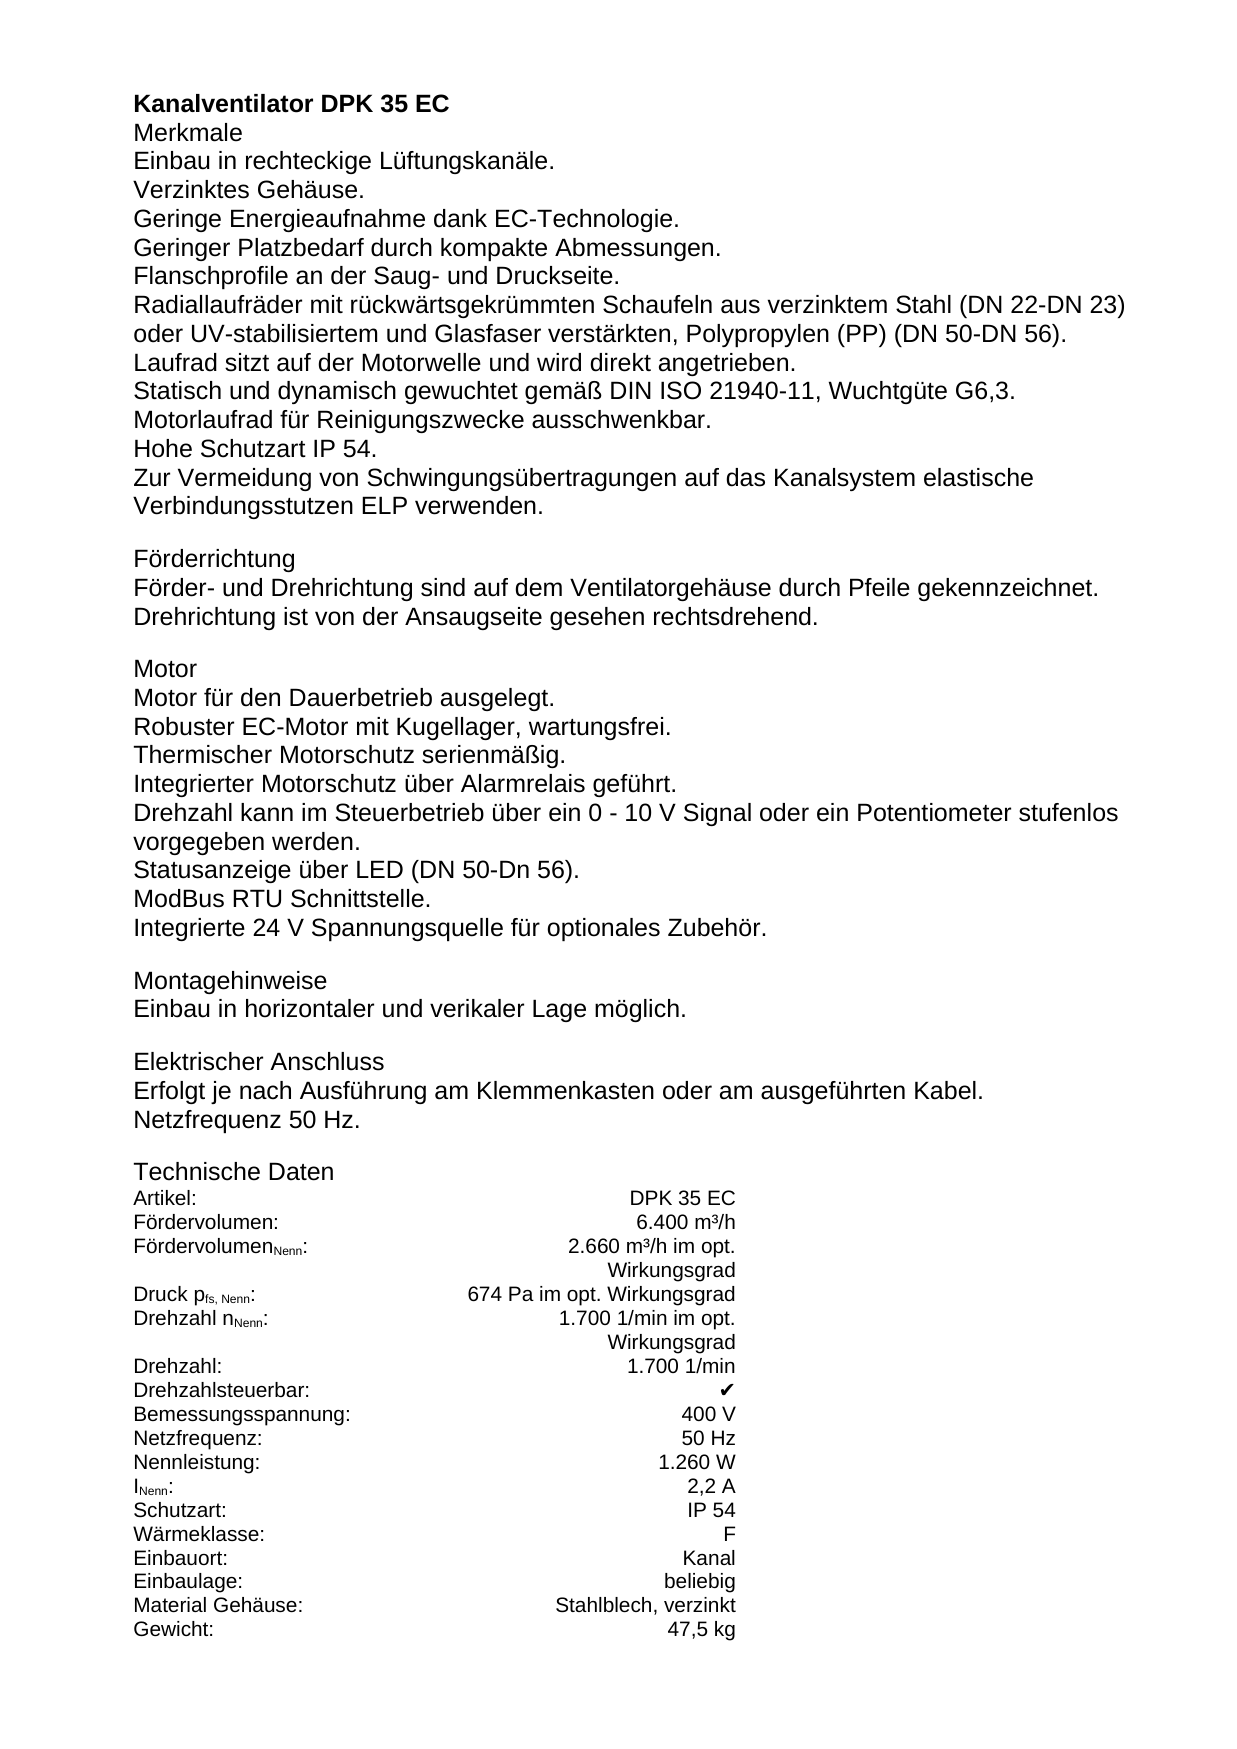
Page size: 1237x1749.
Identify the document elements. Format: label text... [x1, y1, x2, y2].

text Kanalventilator DPK 35 EC [133, 89, 1148, 117]
text Verzinktes Gehäuse. [133, 175, 1148, 204]
text Hohe Schutzart IP 54. [133, 434, 1148, 462]
text Motorlaufrad für Reinigungszwecke ausschwenkbar. [133, 405, 1148, 434]
table_cell IP 54 [434, 1498, 747, 1521]
table_cell Einbaulage: [122, 1569, 434, 1593]
table_cell Gewicht: [122, 1617, 434, 1641]
text Geringer Platzbedarf durch kompakte Abmessungen. [133, 232, 1148, 261]
text Integrierter Motorschutz über Alarmrelais geführt. [133, 769, 1148, 798]
text Statusanzeige über LED (DN 50-Dn 56). [133, 855, 1148, 884]
table_cell Stahlblech, verzinkt [434, 1593, 747, 1617]
text Drehrichtung ist von der Ansaugseite gesehen rechtsdrehend. [133, 601, 1148, 630]
text Robuster EC-Motor mit Kugellager, wartungsfrei. [133, 712, 1148, 740]
table_cell Netzfrequenz: [122, 1426, 434, 1449]
table_cell Drehzahl: [122, 1354, 434, 1378]
text Flanschprofile an der Saug- und Druckseite. [133, 261, 1148, 290]
text Förder- und Drehrichtung sind auf dem Ventilatorgehäuse durch Pfeile gekennzeichnet. [133, 573, 1148, 601]
table_cell Druck pfs, Nenn: [122, 1282, 434, 1306]
text Radiallaufräder mit rückwärtsgekrümmten Schaufeln aus verzinktem Stahl (DN 22-DN 23) oder UV-stabilisiertem und Glasfaser verstärkten, Polypropylen (PP) (DN 50-DN 56). [133, 290, 1148, 347]
table_cell 6.400 m³/h [434, 1210, 747, 1234]
table_cell 674 Pa im opt. Wirkungsgrad [434, 1282, 747, 1306]
table_header DPK 35 EC [434, 1186, 747, 1210]
text Technische Daten [133, 1157, 1148, 1186]
table_cell 1.700 1/min [434, 1354, 747, 1378]
table_cell Wärmeklasse: [122, 1521, 434, 1545]
table_cell INenn: [122, 1474, 434, 1497]
text Einbau in rechteckige Lüftungskanäle. [133, 146, 1148, 175]
table_cell 400 V [434, 1402, 747, 1426]
text Zur Vermeidung von Schwingungsübertragungen auf das Kanalsystem elastische Verbindungsstutzen ELP verwenden. [133, 462, 1148, 520]
table_cell 2.660 m³/h im opt. Wirkungsgrad [434, 1234, 747, 1282]
text ModBus RTU Schnittstelle. [133, 884, 1148, 913]
text Thermischer Motorschutz serienmäßig. [133, 740, 1148, 769]
text Geringe Energieaufnahme dank EC-Technologie. [133, 204, 1148, 232]
table_header Artikel: [122, 1186, 434, 1210]
table_cell 2,2 A [434, 1474, 747, 1497]
table_cell Schutzart: [122, 1498, 434, 1521]
text Merkmale [133, 117, 1148, 146]
text Motor für den Dauerbetrieb ausgelegt. [133, 683, 1148, 712]
text Netzfrequenz 50 Hz. [133, 1104, 1148, 1133]
table_cell 50 Hz [434, 1426, 747, 1449]
text Laufrad sitzt auf der Motorwelle und wird direkt angetrieben. [133, 347, 1148, 376]
table_cell 47,5 kg [434, 1617, 747, 1641]
table_cell Material Gehäuse: [122, 1593, 434, 1617]
table_cell F [434, 1521, 747, 1545]
table_cell Bemessungsspannung: [122, 1402, 434, 1426]
table_cell 1.260 W [434, 1450, 747, 1473]
table_cell 1.700 1/min im opt. Wirkungsgrad [434, 1306, 747, 1354]
table_cell Kanal [434, 1545, 747, 1569]
table_cell Drehzahlsteuerbar: [122, 1378, 434, 1402]
table_cell beliebig [434, 1569, 747, 1593]
text Einbau in horizontaler und verikaler Lage möglich. [133, 994, 1148, 1023]
text Integrierte 24 V Spannungsquelle für optionales Zubehör. [133, 913, 1148, 942]
text Erfolgt je nach Ausführung am Klemmenkasten oder am ausgeführten Kabel. [133, 1076, 1148, 1104]
table_cell Einbauort: [122, 1545, 434, 1569]
table_cell ✔ [434, 1378, 747, 1402]
text Drehzahl kann im Steuerbetrieb über ein 0 - 10 V Signal oder ein Potentiometer stufenlos vorgegeben werden. [133, 798, 1148, 855]
table_cell Drehzahl nNenn: [122, 1306, 434, 1354]
text Förderrichtung [133, 544, 1148, 573]
text Elektrischer Anschluss [133, 1047, 1148, 1076]
table_cell FördervolumenNenn: [122, 1234, 434, 1282]
text Statisch und dynamisch gewuchtet gemäß DIN ISO 21940-11, Wuchtgüte G6,3. [133, 376, 1148, 405]
text Motor [133, 654, 1148, 683]
table_cell Nennleistung: [122, 1450, 434, 1473]
table_cell Fördervolumen: [122, 1210, 434, 1234]
text Montagehinweise [133, 966, 1148, 994]
